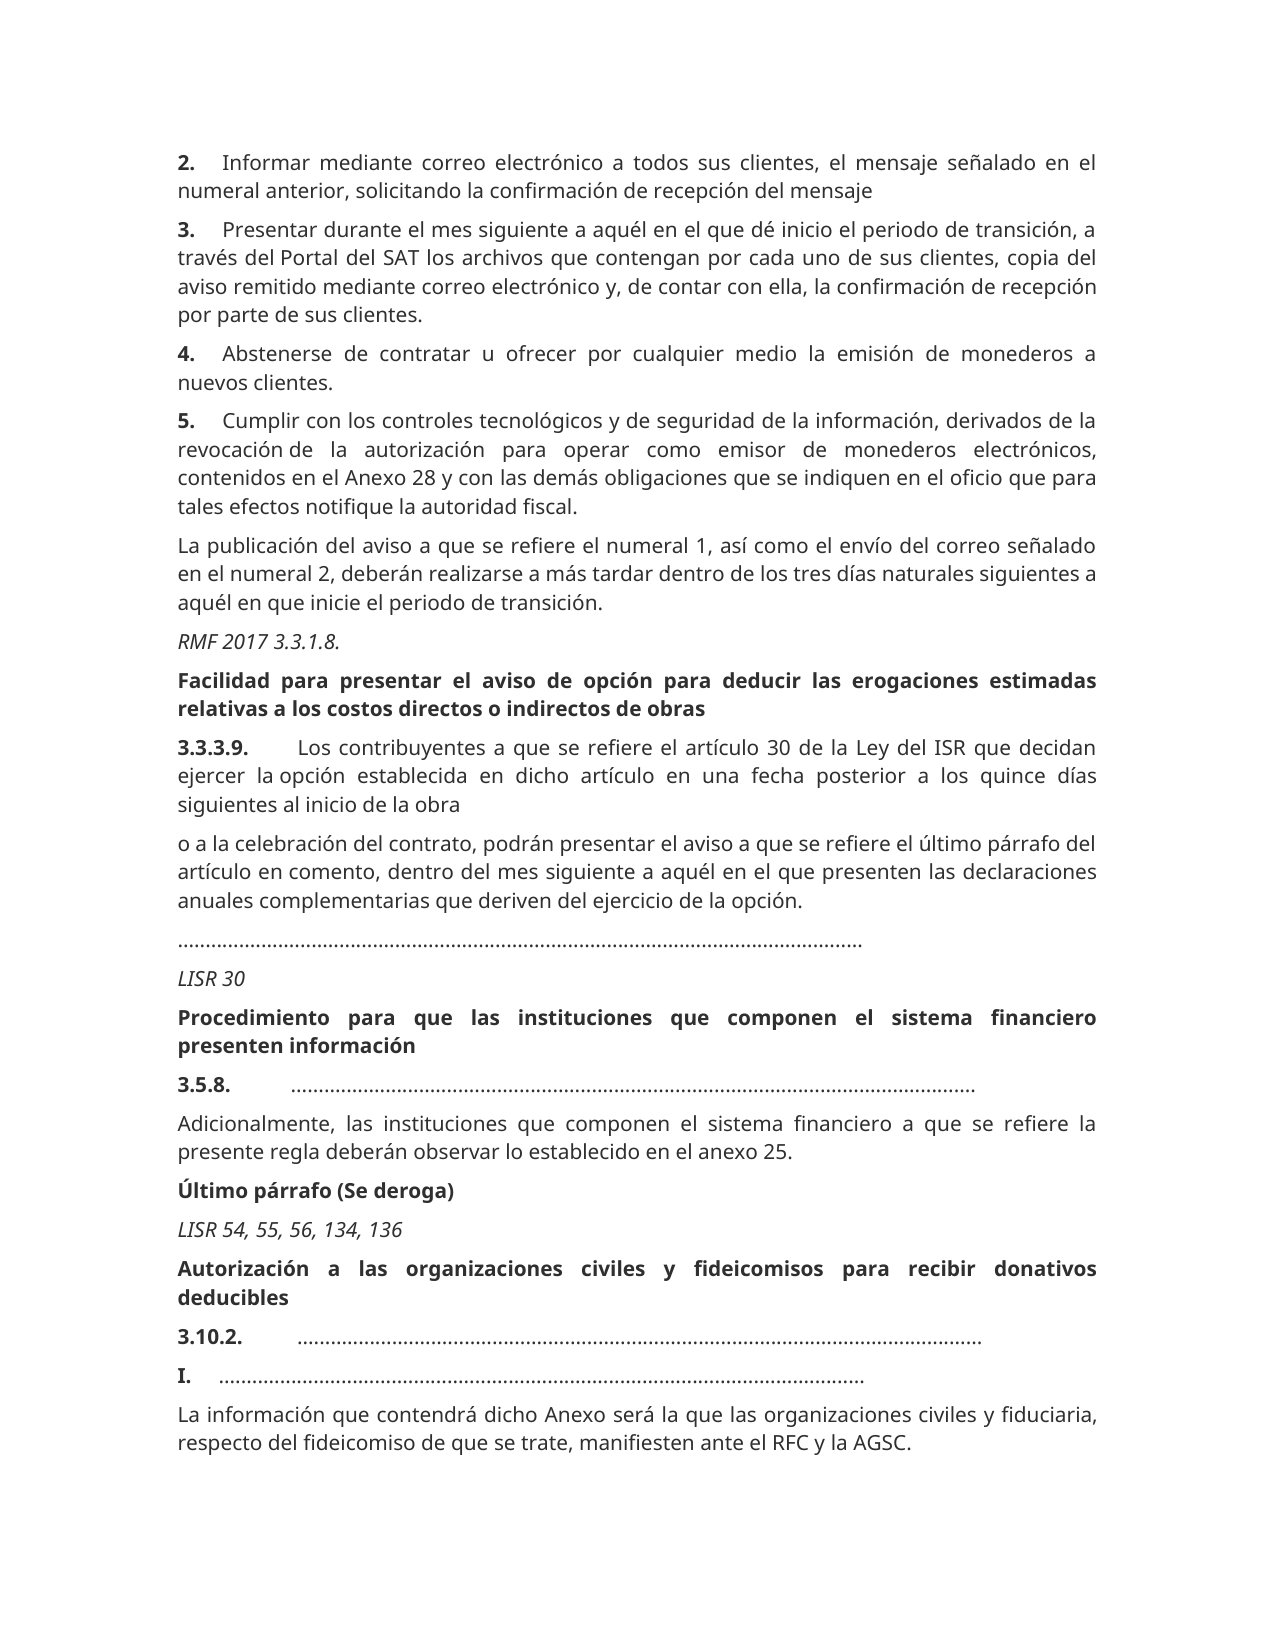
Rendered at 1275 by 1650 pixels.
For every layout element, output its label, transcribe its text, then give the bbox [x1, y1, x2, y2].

text LISR 54, 55, 56, 134, 136 [177, 1215, 1098, 1244]
text 3.3.3.9. Los contribuyentes a que se refiere el artículo 30 de la Ley del ISR que decidan ejercer la opción establecida en dicho artículo en una fecha posterior a los quince días siguientes al inicio de la obra [177, 733, 1098, 818]
text ........................................................................................................................... [177, 925, 1098, 953]
text 2. Informar mediante correo electrónico a todos sus clientes, el mensaje señalado en el numeral anterior, solicitando la confirmación de recepción del mensaje [177, 148, 1098, 204]
text RMF 2017 3.3.1.8. [177, 627, 1098, 655]
text 3.5.8. ........................................................................................................................... [177, 1070, 1098, 1098]
text Adicionalmente, las instituciones que componen el sistema financiero a que se refiere la presente regla deberán observar lo establecido en el anexo 25. [177, 1109, 1098, 1166]
text o a la celebración del contrato, podrán presentar el aviso a que se refiere el último párrafo del artículo en comento, dentro del mes siguiente a aquél en el que presenten las declaraciones anuales complementarias que deriven del ejercicio de la opción. [177, 829, 1098, 914]
text Facilidad para presentar el aviso de opción para deducir las erogaciones estimadas relativas a los costos directos o indirectos de obras [177, 666, 1098, 723]
text La publicación del aviso a que se refiere el numeral 1, así como el envío del correo señalado en el numeral 2, deberán realizarse a más tardar dentro de los tres días naturales siguientes a aquél en que inicie el periodo de transición. [177, 531, 1098, 616]
text 3. Presentar durante el mes siguiente a aquél en el que dé inicio el periodo de transición, a través del Portal del SAT los archivos que contengan por cada uno de sus clientes, copia del aviso remitido mediante correo electrónico y, de contar con ella, la confirmación de recepción por parte de sus clientes. [177, 215, 1098, 329]
text Procedimiento para que las instituciones que componen el sistema financiero presenten información [177, 1003, 1098, 1059]
text LISR 30 [177, 964, 1098, 992]
text Último párrafo (Se deroga) [177, 1176, 1098, 1205]
text Autorización a las organizaciones civiles y fideicomisos para recibir donativos deducibles [177, 1254, 1098, 1311]
text 4. Abstenerse de contratar u ofrecer por cualquier medio la emisión de monederos a nuevos clientes. [177, 339, 1098, 396]
text 5. Cumplir con los controles tecnológicos y de seguridad de la información, derivados de la revocación de la autorización para operar como emisor de monederos electrónicos, contenidos en el Anexo 28 y con las demás obligaciones que se indiquen en el oficio que para tales efectos notifique la autoridad fiscal. [177, 407, 1098, 520]
text 3.10.2. ........................................................................................................................... [177, 1322, 1098, 1350]
text La información que contendrá dicho Anexo será la que las organizaciones civiles y fiduciaria, respecto del fideicomiso de que se trate, manifiesten ante el RFC y la AGSC. [177, 1400, 1098, 1457]
text I. .................................................................................................................... [177, 1361, 1098, 1389]
